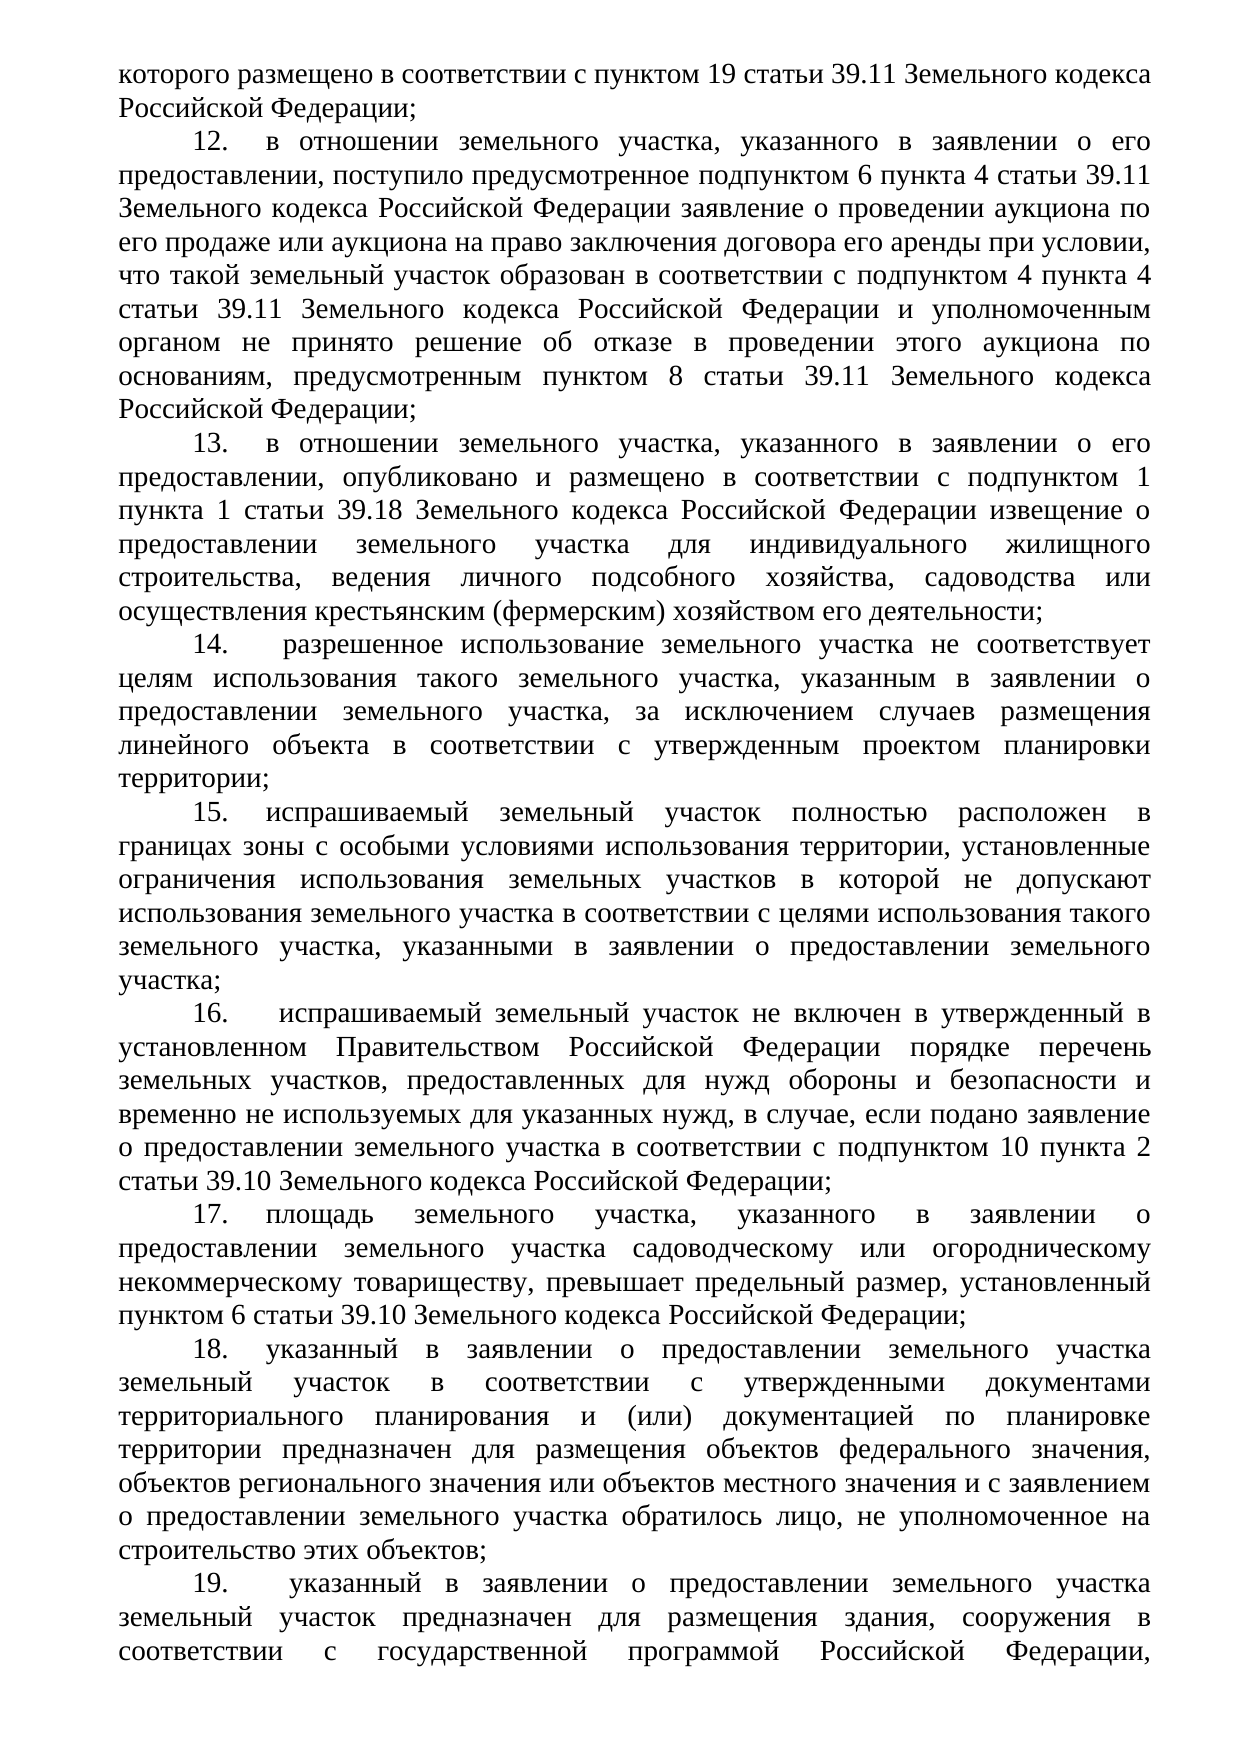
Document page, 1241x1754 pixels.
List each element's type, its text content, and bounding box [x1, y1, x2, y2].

list указанный в заявлении о предоставлении земельного участка земельный участок в соответствии с утвержденными документами территориального планирования и (или) документацией по планировке территории предназначен для размещения объектов федерального значения, объектов регионального значения или объектов местного значения и с заявлением о предоставлении земельного участка обратилось лицо, не уполномоченное на строительство этих объектов; [118, 1331, 1152, 1566]
list в отношении земельного участка, указанного в заявлении о его предоставлении, поступило предусмотренное подпунктом 6 пункта 4 статьи 39.11 Земельного кодекса Российской Федерации заявление о проведении аукциона по его продаже или аукциона на право заключения договора его аренды при условии, что такой земельный участок образован в соответствии с подпунктом 4 пункта 4 статьи 39.11 Земельного кодекса Российской Федерации и уполномоченным органом не принято решение об отказе в проведении этого аукциона по основаниям, предусмотренным пунктом 8 статьи 39.11 Земельного кодекса Российской Федерации; [118, 123, 1152, 425]
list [118, 56, 1152, 123]
list в отношении земельного участка, указанного в заявлении о его предоставлении, опубликовано и размещено в соответствии с подпунктом 1 пункта 1 статьи 39.18 Земельного кодекса Российской Федерации извещение о предоставлении земельного участка для индивидуального жилищного строительства, ведения личного подсобного хозяйства, садоводства или осуществления крестьянским (фермерским) хозяйством его деятельности; [118, 425, 1152, 626]
list испрашиваемый земельный участок не включен в утвержденный в установленном Правительством Российской Федерации порядке перечень земельных участков, предоставленных для нужд обороны и безопасности и временно не используемых для указанных нужд, в случае, если подано заявление о предоставлении земельного участка в соответствии с подпунктом 10 пункта 2 статьи 39.10 Земельного кодекса Российской Федерации; [118, 995, 1152, 1197]
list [118, 1566, 1152, 1666]
list площадь земельного участка, указанного в заявлении о предоставлении земельного участка садоводческому или огородническому некоммерческому товариществу, превышает предельный размер, установленный пунктом 6 статьи 39.10 Земельного кодекса Российской Федерации; [118, 1197, 1152, 1331]
list разрешенное использование земельного участка не соответствует целям использования такого земельного участка, указанным в заявлении о предоставлении земельного участка, за исключением случаев размещения линейного объекта в соответствии с утвержденным проектом планировки территории; [118, 626, 1152, 794]
list испрашиваемый земельный участок полностью расположен в границах зоны с особыми условиями использования территории, установленные ограничения использования земельных участков в которой не допускают использования земельного участка в соответствии с целями использования такого земельного участка, указанными в заявлении о предоставлении земельного участка; [118, 794, 1152, 995]
